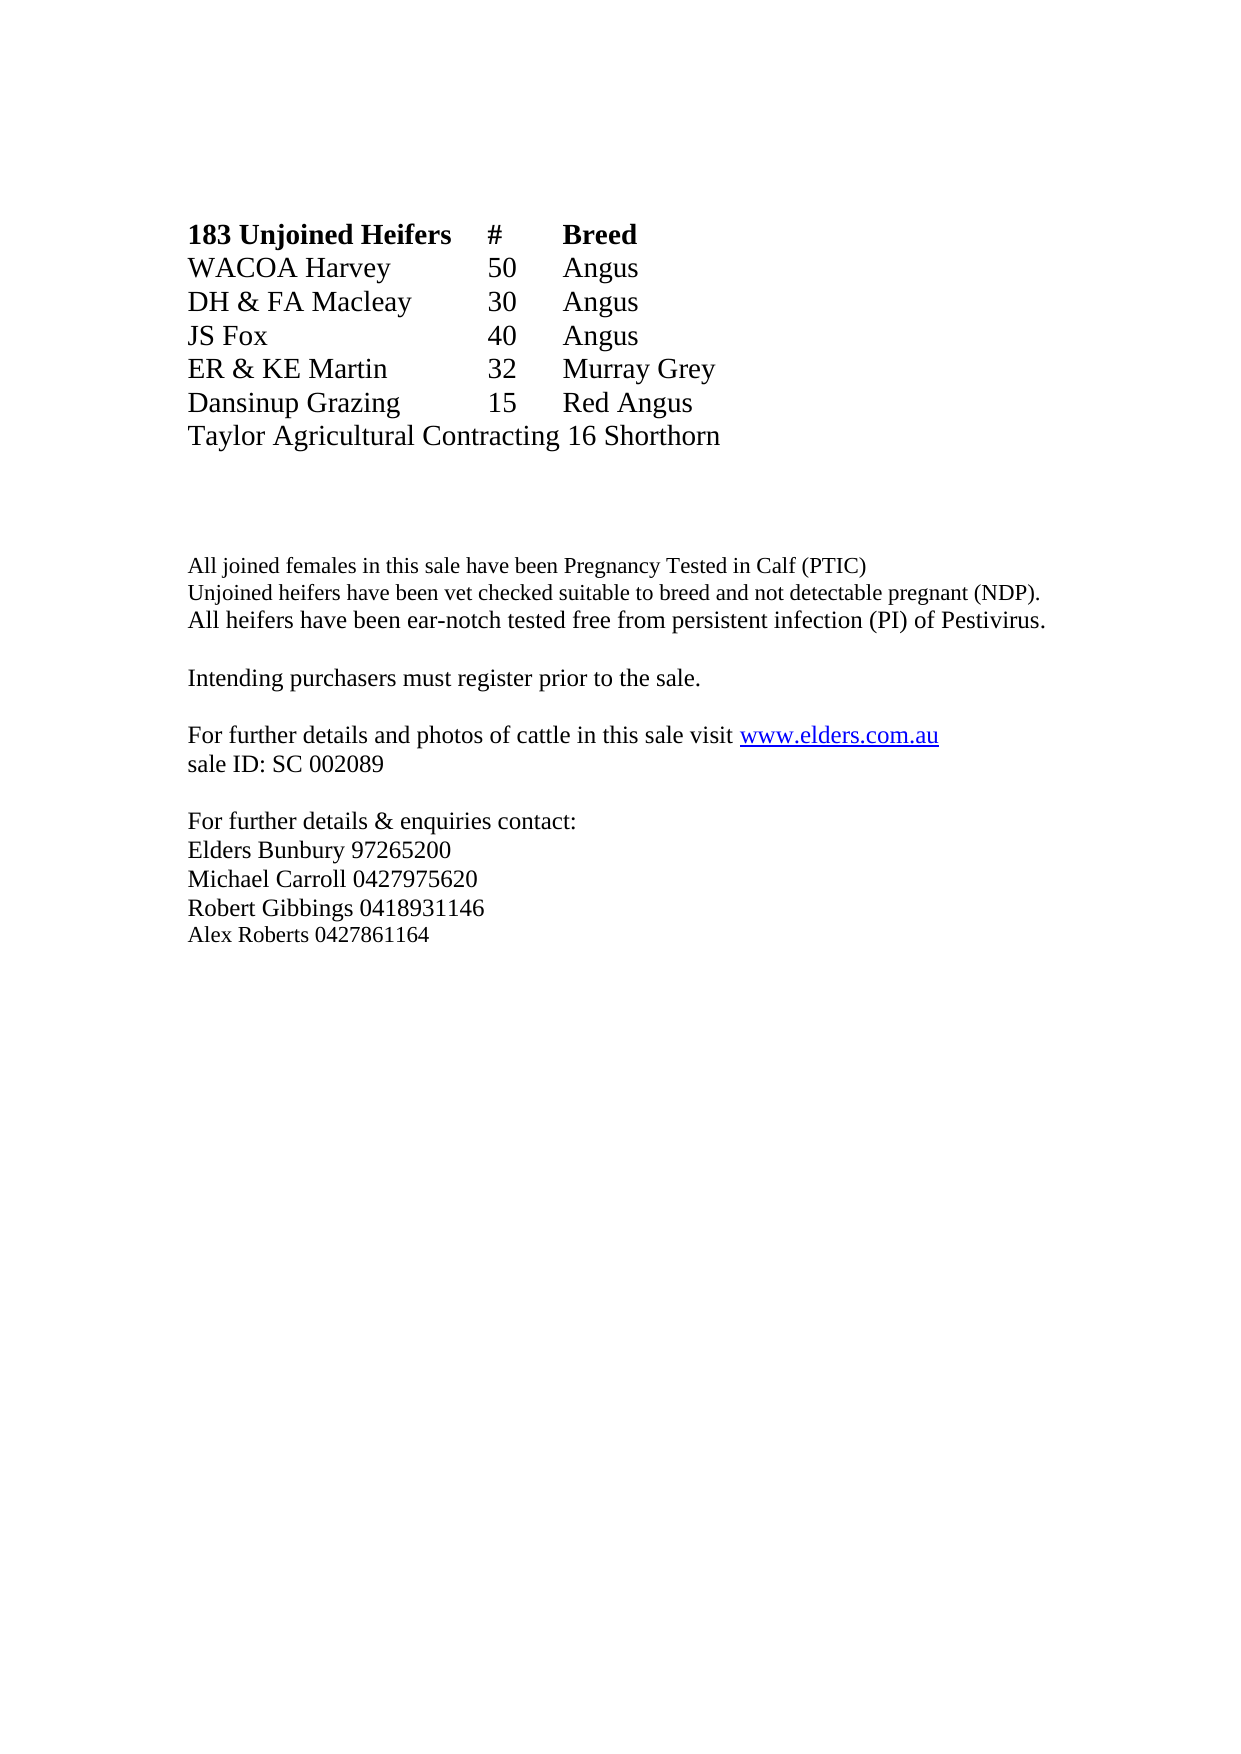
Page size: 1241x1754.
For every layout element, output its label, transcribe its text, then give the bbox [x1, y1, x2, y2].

text Intending purchasers must register prior to the sale. [187, 663, 1053, 691]
text JS Fox 40 Angus [187, 318, 1053, 351]
text WACOA Harvey 50 Angus [187, 251, 1053, 284]
text All heifers have been ear-notch tested free from persistent infection (PI) of Pestivirus. [187, 605, 1053, 634]
text For further details & enquiries contact: [187, 806, 1053, 835]
text All joined females in this sale have been Pregnancy Tested in Calf (PTIC) [187, 552, 1053, 579]
text For further details and photos of cattle in this sale visit www.elders.com.au [187, 720, 1053, 749]
text Taylor Agricultural Contracting 16 Shorthorn [187, 418, 1053, 452]
text Dansinup Grazing 15 Red Angus [187, 385, 1053, 418]
text Robert Gibbings 0418931146 [187, 893, 1053, 921]
text ER & KE Martin 32 Murray Grey [187, 351, 1053, 385]
text Alex Roberts 0427861164 [187, 921, 1053, 948]
text DH & FA Macleay 30 Angus [187, 284, 1053, 318]
text sale ID: SC 002089 [187, 749, 1053, 778]
text 183 Unjoined Heifers # Breed [187, 217, 1053, 251]
text Elders Bunbury 97265200 [187, 835, 1053, 864]
text Michael Carroll 0427975620 [187, 864, 1053, 893]
text Unjoined heifers have been vet checked suitable to breed and not detectable pregnant (NDP). [187, 579, 1053, 605]
